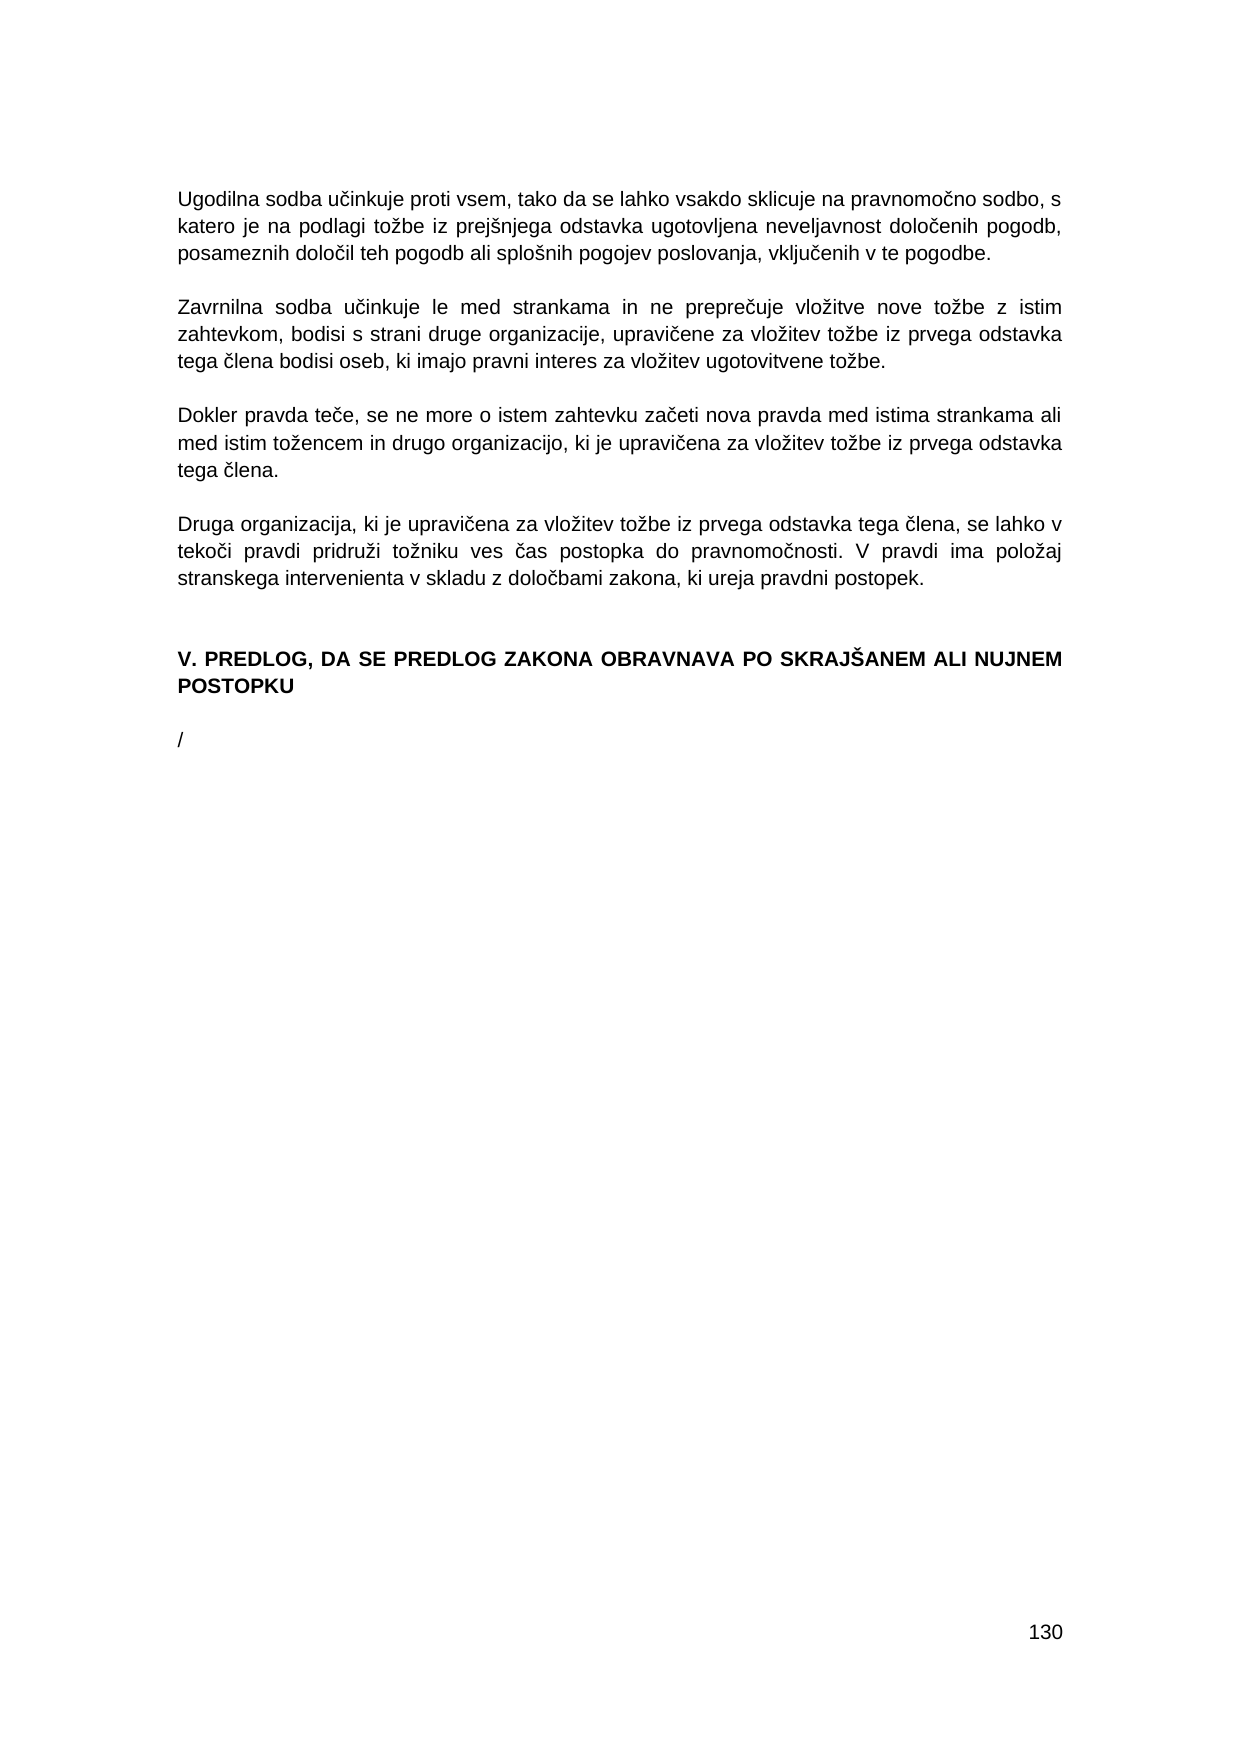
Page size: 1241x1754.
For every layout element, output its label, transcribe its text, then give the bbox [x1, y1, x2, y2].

text Zavrnilna sodba učinkuje le med strankama in ne preprečuje vložitve nove tožbe z istim zahtevkom, bodisi s strani druge organizacije, upravičene za vložitev tožbe iz prvega odstavka tega člena bodisi oseb, ki imajo pravni interes za vložitev ugotovitvene tožbe. [177, 293, 1063, 374]
text Ugodilna sodba učinkuje proti vsem, tako da se lahko vsakdo sklicuje na pravnomočno sodbo, s katero je na podlagi tožbe iz prejšnjega odstavka ugotovljena neveljavnost določenih pogodb, posameznih določil teh pogodb ali splošnih pogojev poslovanja, vključenih v te pogodbe. [177, 184, 1063, 266]
text Druga organizacija, ki je upravičena za vložitev tožbe iz prvega odstavka tega člena, se lahko v tekoči pravdi pridruži tožniku ves čas postopka do pravnomočnosti. V pravdi ima položaj stranskega intervenienta v skladu z določbami zakona, ki ureja pravdni postopek. [177, 509, 1063, 591]
text Dokler pravda teče, se ne more o istem zahtevku začeti nova pravda med istima strankama ali med istim tožencem in drugo organizacijo, ki je upravičena za vložitev tožbe iz prvega odstavka tega člena. [177, 401, 1063, 482]
text V. PREDLOG, DA SE PREDLOG ZAKONA OBRAVNAVA PO SKRAJŠANEM ALI NUJNEM POSTOPKU [177, 645, 1063, 699]
text / [177, 726, 1063, 753]
